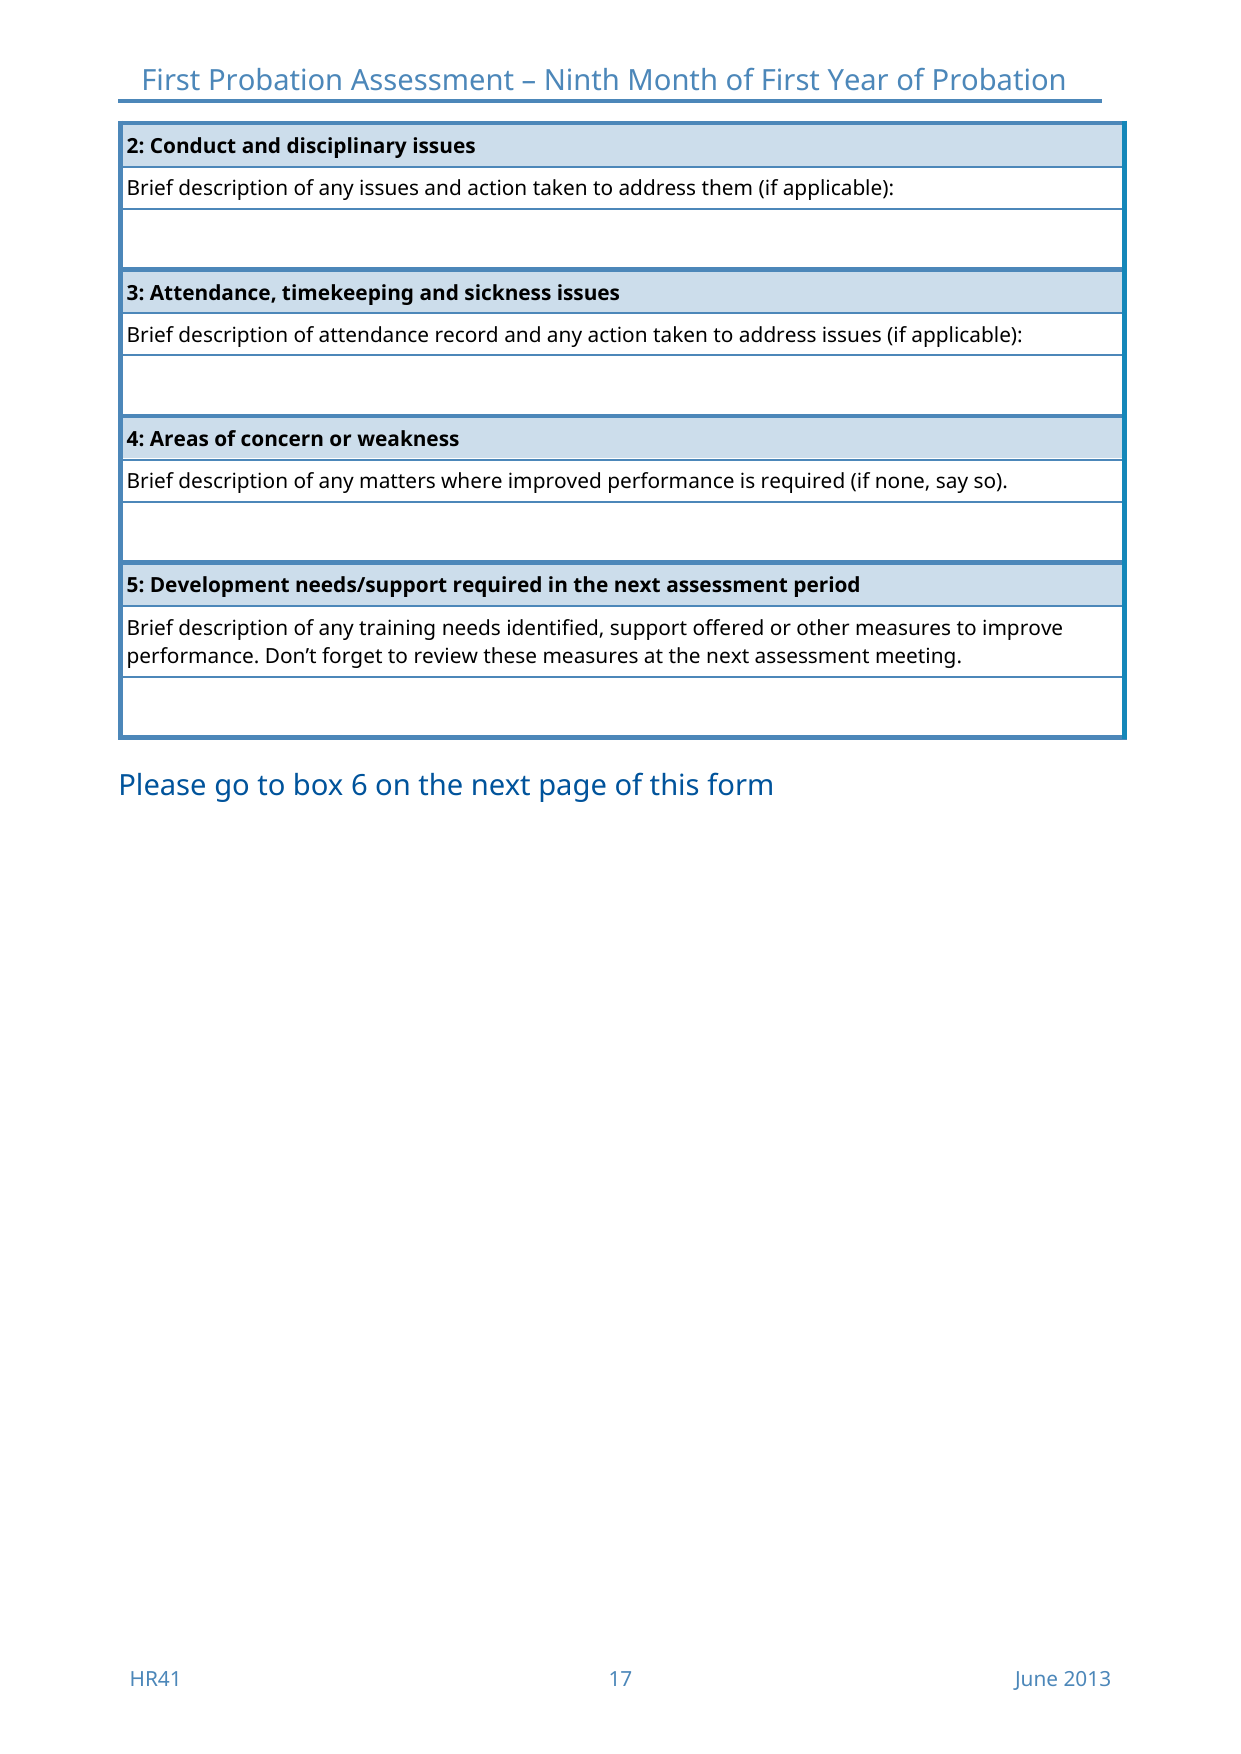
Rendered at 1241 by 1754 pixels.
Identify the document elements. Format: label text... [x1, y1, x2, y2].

table_cell [123, 678, 1122, 735]
table_cell [123, 210, 1122, 267]
table_cell Brief description of any training needs identified, support offered or other measures to improve performance. Don’t forget to review these measures at the next assessment meeting. [123, 607, 1122, 676]
table_cell 4: Areas of concern or weakness [123, 418, 1122, 458]
table_cell Brief description of any issues and action taken to address them (if applicable): [123, 168, 1122, 208]
table_cell [123, 356, 1122, 413]
subtitle Please go to on the next page of this form [118, 764, 1122, 804]
table_header 2: Conduct and disciplinary issues [123, 125, 1122, 166]
table_cell 5: Development needs/support required in the next assessment period [123, 565, 1122, 605]
table_cell [123, 503, 1122, 560]
table_cell 3: Attendance, timekeeping and sickness issues [123, 272, 1122, 312]
table_cell Brief description of any matters where improved performance is required (if none, say so). [123, 461, 1122, 501]
table_cell Brief description of attendance record and any action taken to address issues (if applicable): [123, 314, 1122, 354]
